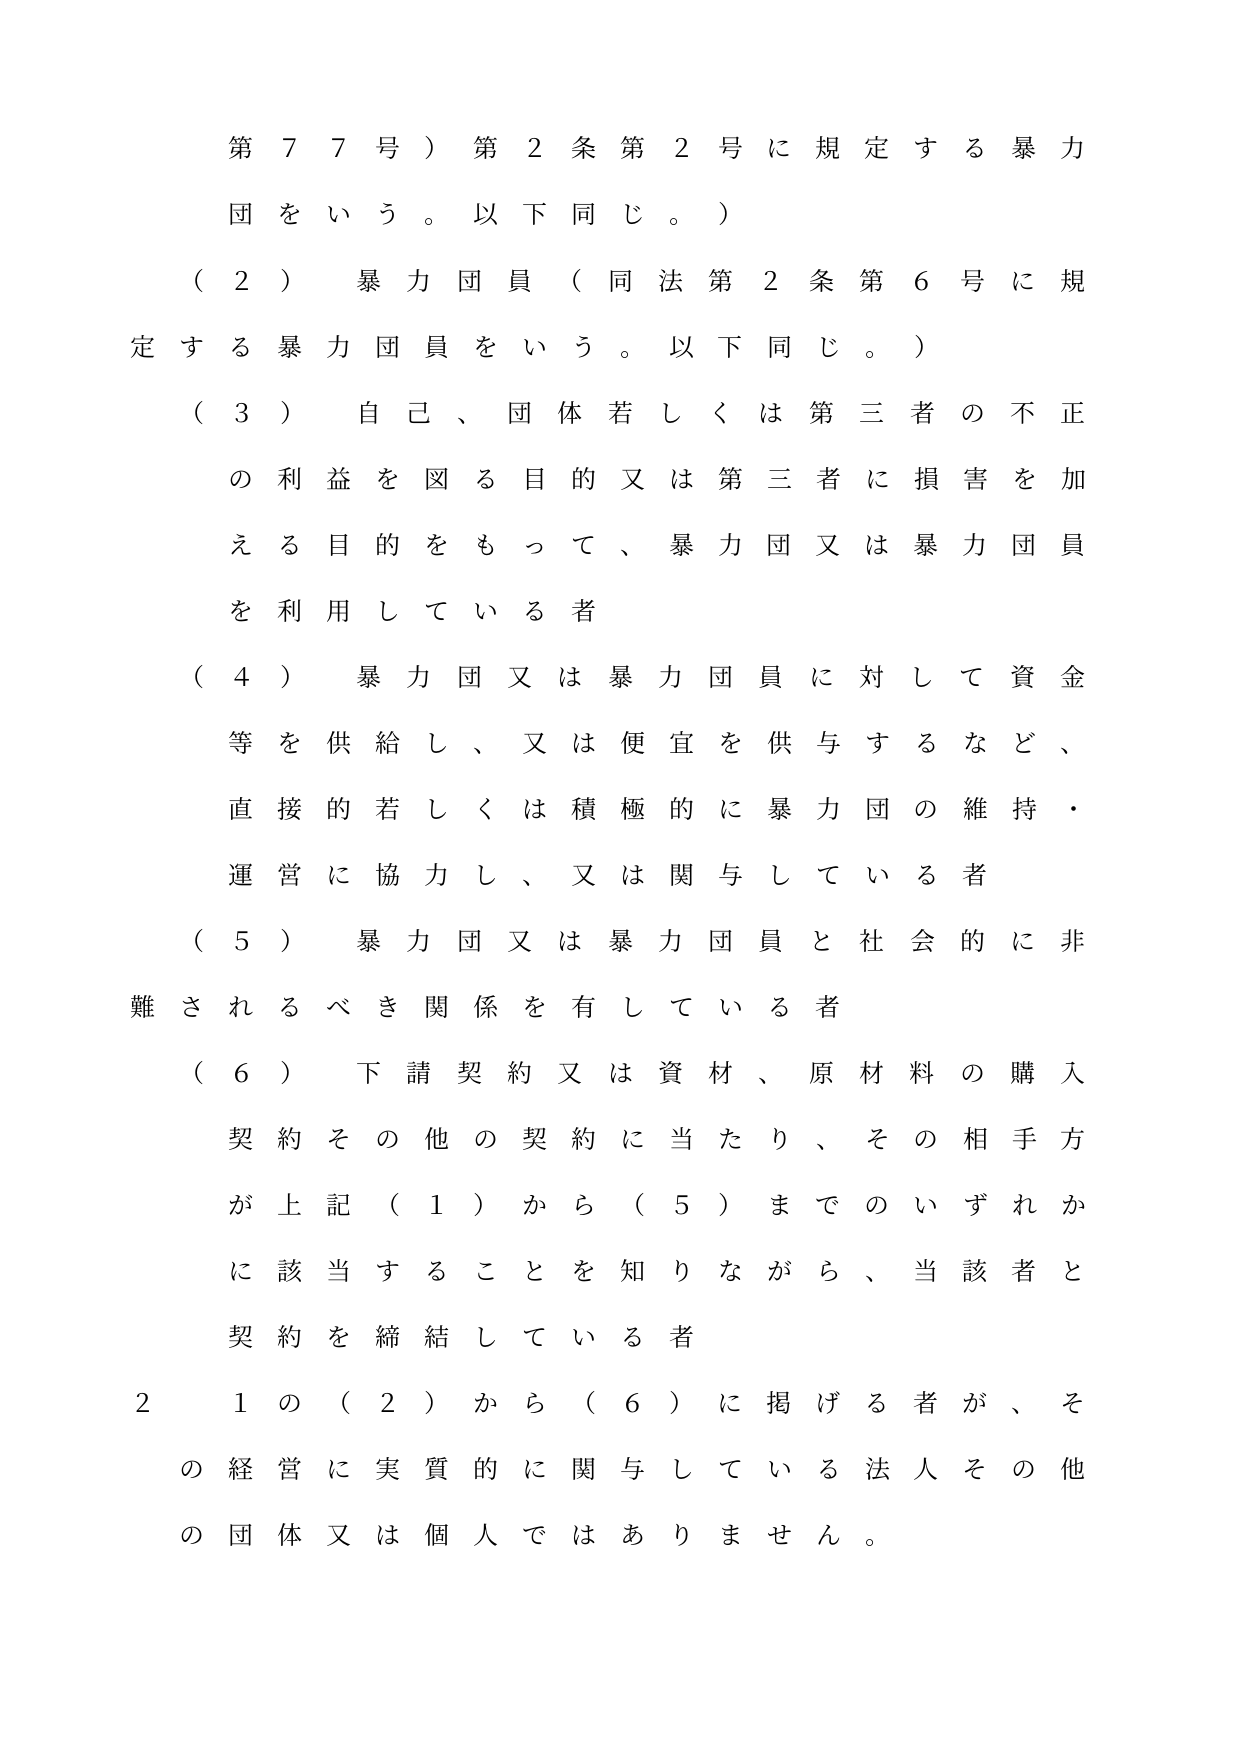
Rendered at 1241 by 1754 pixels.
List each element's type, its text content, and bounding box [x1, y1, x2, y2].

text （６） 下請契約又は資材、原材料の購入契約その他の契約に当たり、その相手方が上記（１）から（５）までのいずれかに該当することを知りながら、当該者と契約を締結している者 [159, 1039, 1110, 1369]
text （３） 自己、団体若しくは第三者の不正の利益を図る目的又は第三者に損害を加える目的をもって、暴力団又は暴力団員を利用している者 [159, 378, 1110, 642]
text （４） 暴力団又は暴力団員に対して資金等を供給し、又は便宜を供与するなど、直接的若しくは積極的に暴力団の維持・運営に協力し、又は関与している者 [159, 642, 1110, 907]
text （５） 暴力団又は暴力団員と社会的に非難されるべき関係を有している者 [131, 907, 1110, 1039]
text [159, 114, 1110, 246]
text ２ １の（２）から（６）に掲げる者が、その経営に実質的に関与している法人その他の団体又は個人ではありません。 [131, 1369, 1110, 1567]
text （２） 暴力団員（同法第２条第６号に規定する暴力団員をいう。以下同じ。） [131, 246, 1110, 378]
